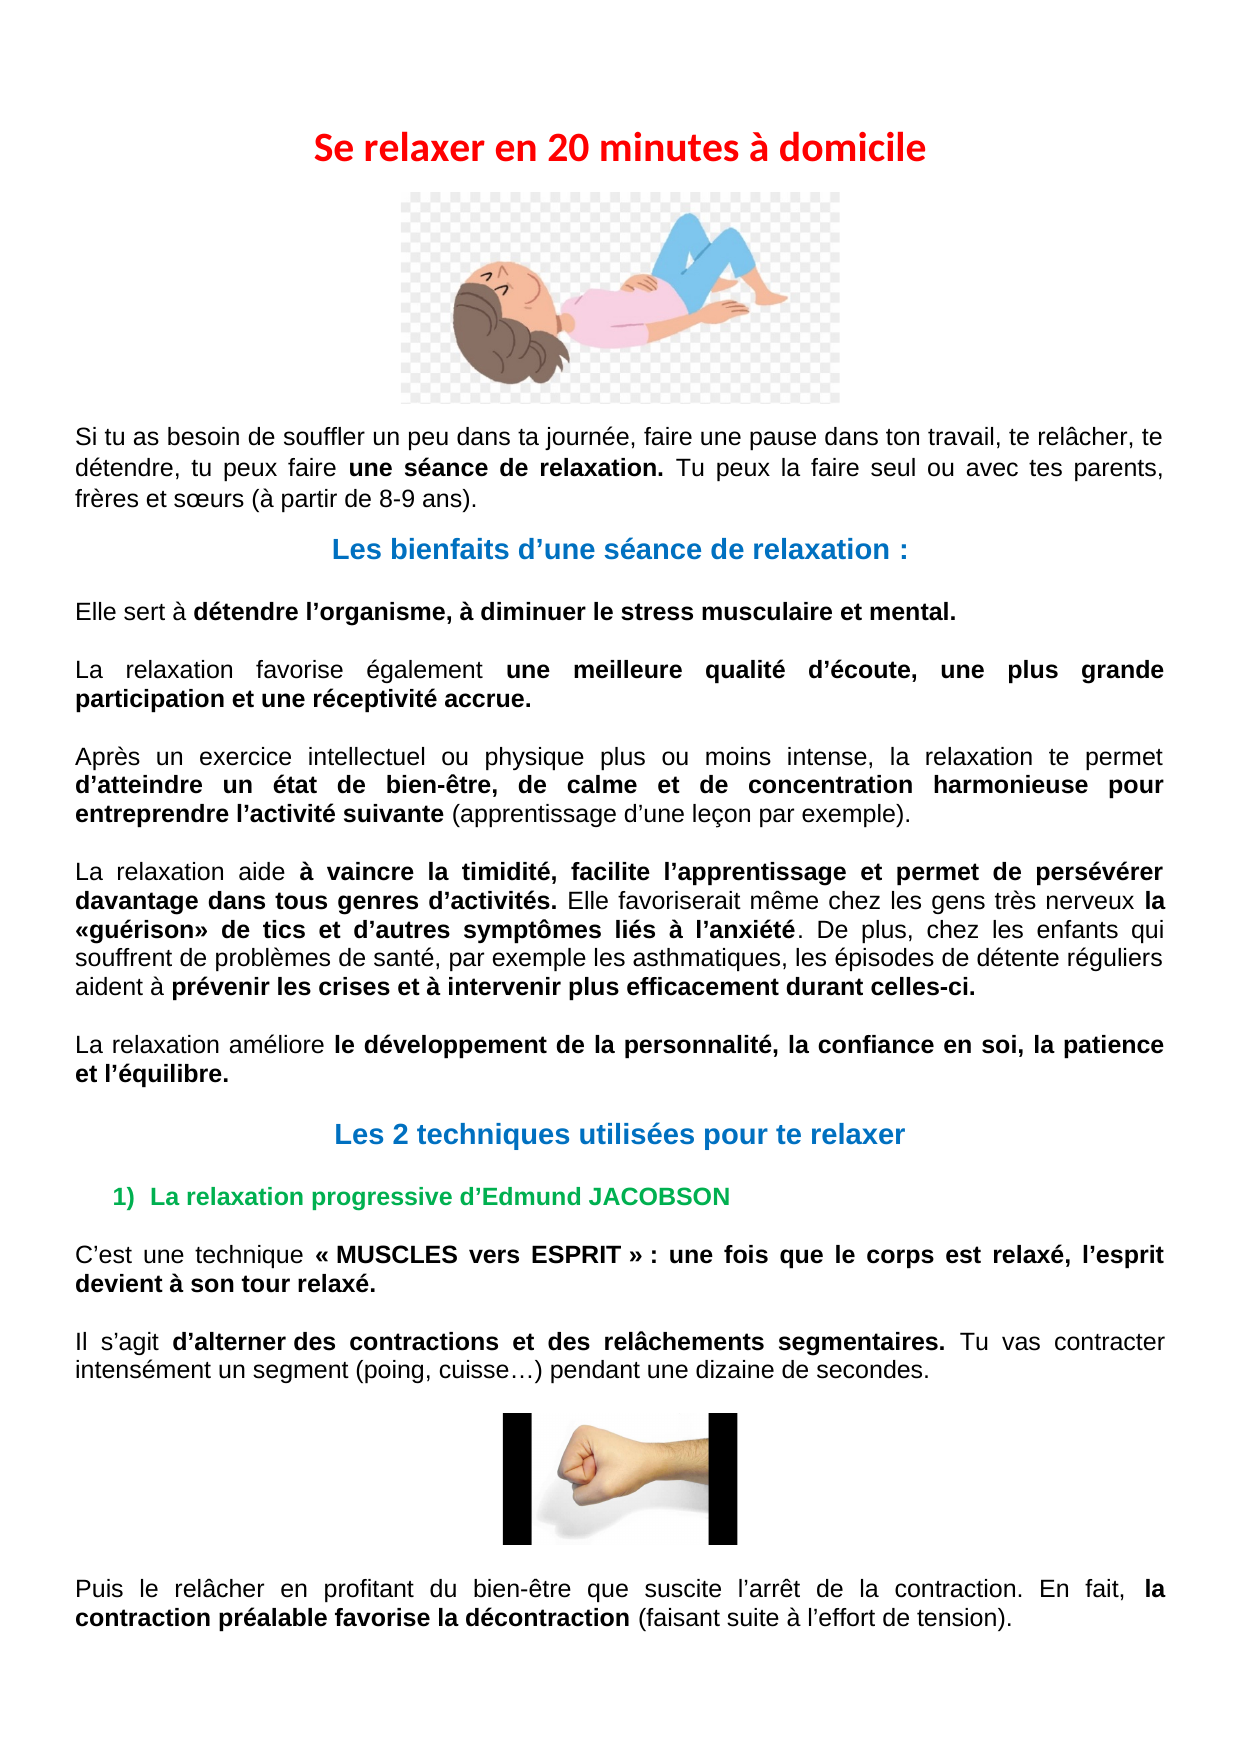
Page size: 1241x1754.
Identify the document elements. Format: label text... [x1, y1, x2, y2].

text La relaxation aide à vaincre la timidité, facilite l’apprentissage et permet de persévérer davantage dans tous genres d’activités. Elle favoriserait même chez les gens très nerveux la «guérison» de tics et d’autres symptômes liés à l’anxiété. De plus, chez les enfants qui souffrent de problèmes de santé, par exemple les asthmatiques, les épisodes de détente réguliers aident à prévenir les crises et à intervenir plus efficacement durant celles-ci. [75, 857, 1165, 1001]
text Puis le relâcher en profitant du bien-être que suscite l’arrêt de la contraction. En fait, la contraction préalable favorise la décontraction (faisant suite à l’effort de tension). [75, 1574, 1165, 1632]
text Si tu as besoin de souffler un peu dans ta journée, faire une pause dans ton travail, te relâcher, te détendre, tu peux faire une séance de relaxation. Tu peux la faire seul ou avec tes parents, frères et sœurs (à partir de 8-9 ans). [75, 422, 1165, 513]
picture [400, 192, 840, 404]
text Il s’agit d’alterner des contractions et des relâchements segmentaires. Tu vas contracter intensément un segment (poing, cuisse…) pendant une dizaine de secondes. [75, 1327, 1165, 1384]
text C’est une technique « MUSCLES vers ESPRIT » : une fois que le corps est relaxé, l’esprit devient à son tour relaxé. [75, 1240, 1165, 1297]
list La relaxation progressive d’Edmund JACOBSON [112, 1182, 1165, 1211]
text Se relaxer en 20 minutes à domicile [75, 121, 1165, 171]
text Les bienfaits d’une séance de relaxation : [75, 532, 1165, 565]
text La relaxation favorise également une meilleure qualité d’écoute, une plus grande participation et une réceptivité accrue. [75, 655, 1165, 712]
text Après un exercice intellectuel ou physique plus ou moins intense, la relaxation te permet d’atteindre un état de bien-être, de calme et de concentration harmonieuse pour entreprendre l’activité suivante (apprentissage d’une leçon par exemple). [75, 742, 1165, 828]
text La relaxation améliore le développement de la personnalité, la confiance en soi, la patience et l’équilibre. [75, 1030, 1165, 1087]
picture [502, 1413, 738, 1545]
text Les 2 techniques utilisées pour te relaxer [75, 1117, 1165, 1150]
text Elle sert à détendre l’organisme, à diminuer le stress musculaire et mental. [75, 597, 1165, 626]
